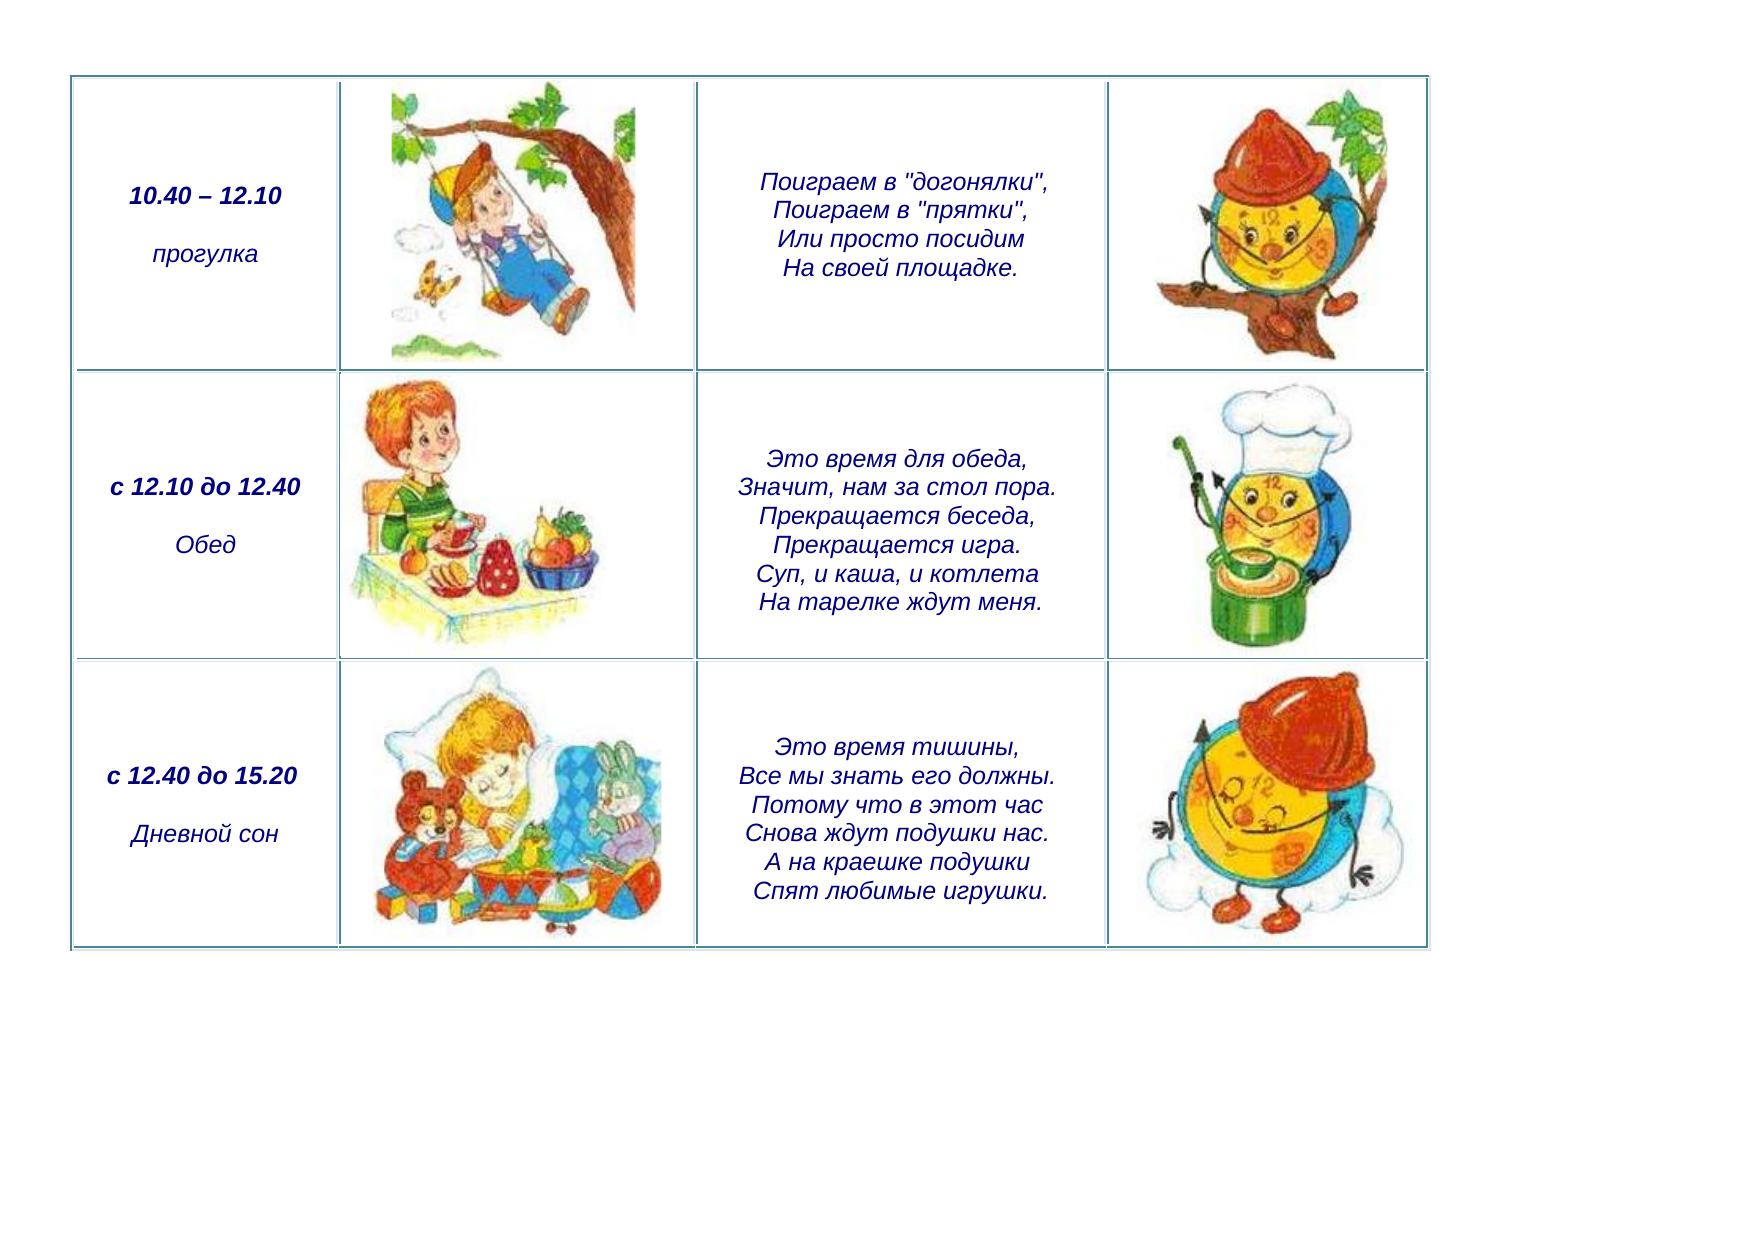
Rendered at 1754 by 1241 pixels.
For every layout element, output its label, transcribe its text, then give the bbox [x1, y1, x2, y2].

table_cell [341, 373, 693, 658]
picture [1112, 663, 1423, 945]
table_cell Это время тишины, Все мы знать его должны. Потому что в этот час Снова ждут подушки нас. А на краешке подушки Спят любимые игрушки. [696, 662, 1106, 946]
table_cell с 12.10 до 12.40 Обед [74, 369, 337, 658]
table_cell [339, 658, 696, 946]
table_cell Поиграем в "догонялки", Поиграем в "прятки", Или просто посидим На своей площадке. [696, 79, 1106, 369]
picture [1154, 80, 1388, 362]
picture [340, 374, 606, 656]
picture [391, 80, 636, 362]
table_cell [1106, 77, 1427, 369]
table_cell [1109, 369, 1427, 658]
table_cell с 12.40 до 15.20 Дневной сон [72, 658, 338, 946]
table_cell [339, 77, 696, 369]
table_cell Это время для обеда, Значит, нам за стол пора. Прекращается беседа, Прекращается игра. Суп, и каша, и котлета На тарелке ждут меня. [698, 373, 1104, 658]
picture [372, 663, 662, 945]
picture [1166, 374, 1369, 656]
table_cell [1106, 658, 1428, 946]
table_cell 10.40 – 12.10 прогулка [74, 79, 338, 369]
